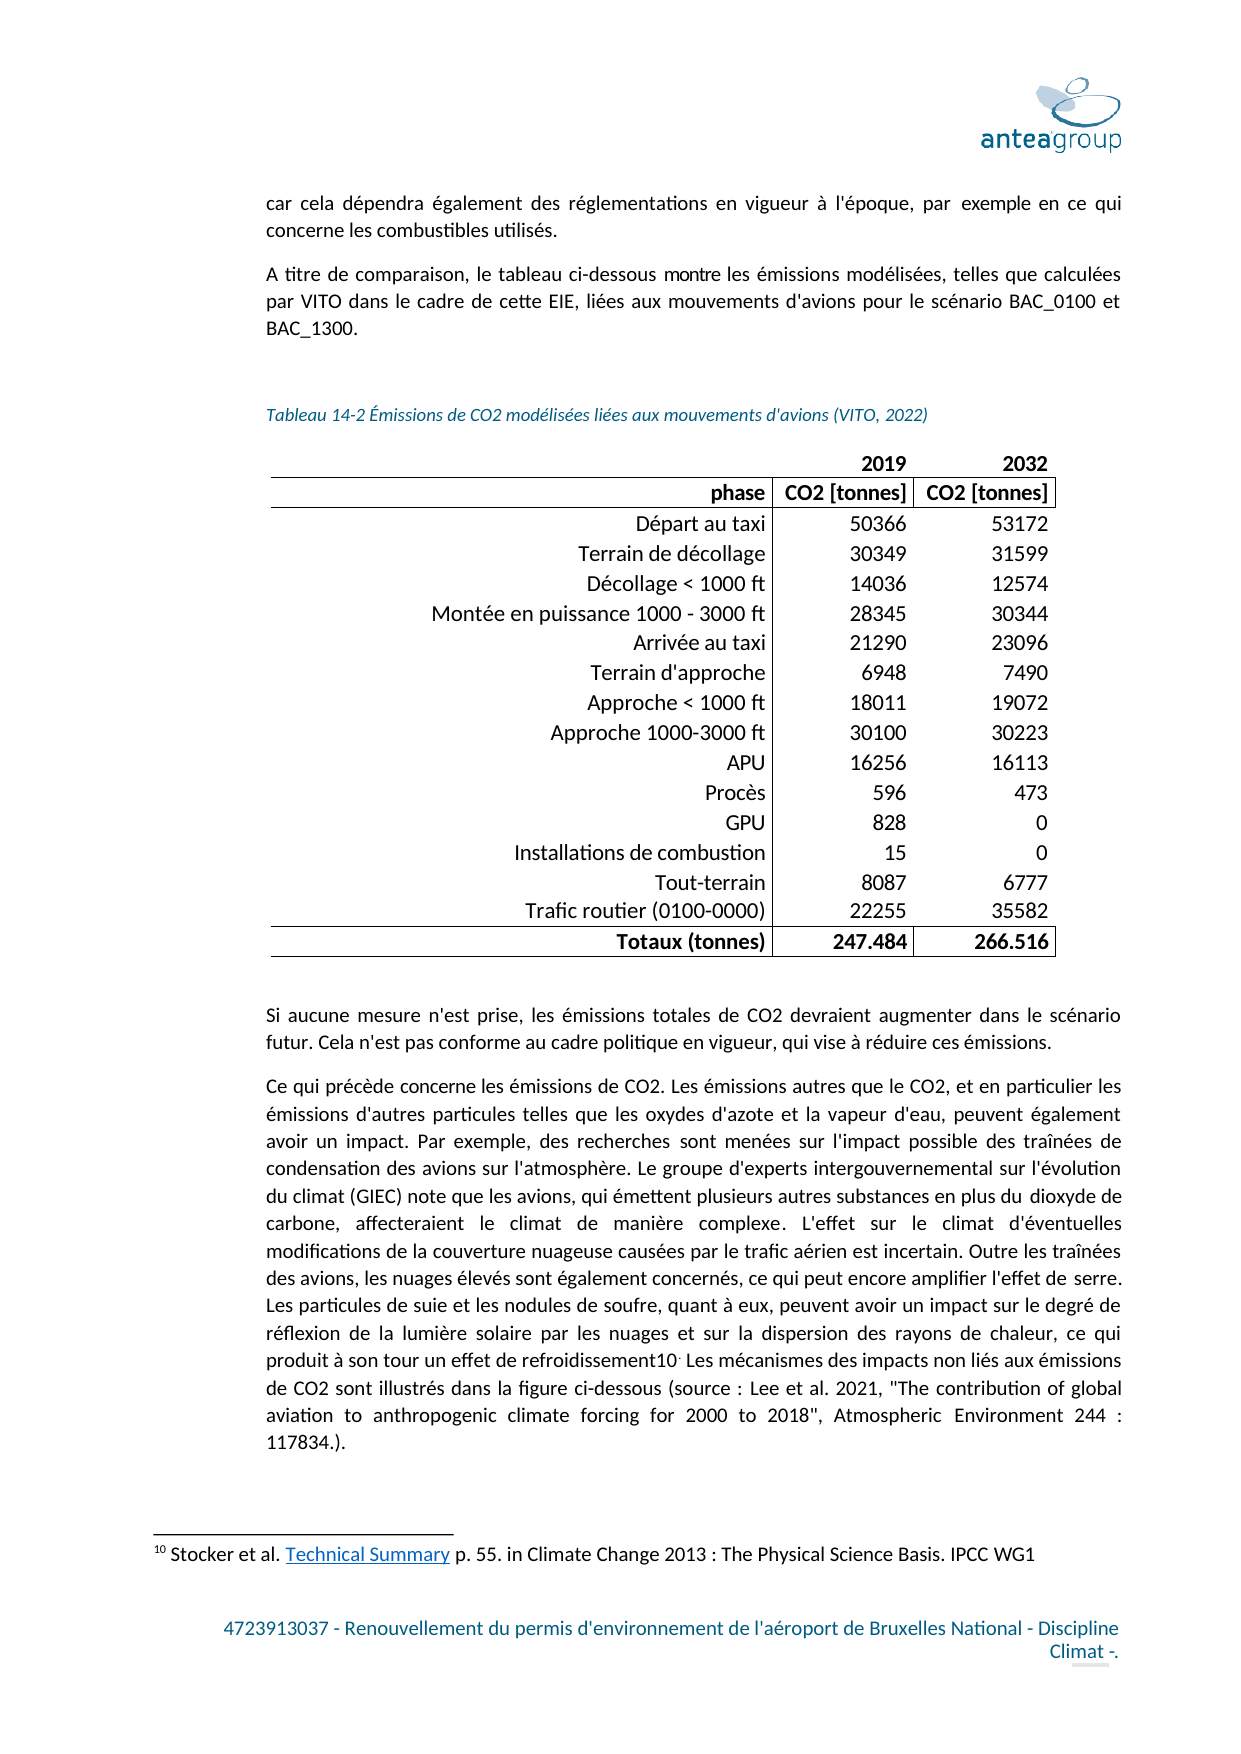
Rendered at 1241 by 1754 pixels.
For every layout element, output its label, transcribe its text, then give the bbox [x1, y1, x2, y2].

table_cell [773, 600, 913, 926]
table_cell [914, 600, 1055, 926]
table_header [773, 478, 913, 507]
text A titre de comparaison, le tableau ci-dessous montre les émissions modélisées, telles que calculées par VITO dans le cadre de cette EIE, liées aux mouvements d'avions pour le scénario BAC_0100 et BAC_1300. [266, 261, 1122, 340]
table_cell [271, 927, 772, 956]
picture [981, 77, 1121, 153]
text Tableau 14-2 Émissions de CO2 modélisées liées aux mouvements d'avions (VITO, 2022) [266, 403, 1192, 426]
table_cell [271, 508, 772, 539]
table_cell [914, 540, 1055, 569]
picture [1056, 136, 1063, 145]
picture [905, 413, 912, 419]
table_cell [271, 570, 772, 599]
text Si aucune mesure n'est prise, les émissions totales de CO2 devraient augmenter dans le scénario futur. Cela n'est pas conforme au cadre politique en vigueur, qui vise à réduire ces émissions. [266, 1002, 1122, 1055]
text car cela dépendra également des réglementations en vigueur à l'époque, par exemple en ce qui concerne les combustibles utilisés. [266, 190, 1122, 242]
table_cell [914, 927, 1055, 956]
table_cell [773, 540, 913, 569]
text 10 Stocker et al. Technical Summary p. 55. in Climate Change 2013 : The Physical Science Basis. IPCC WG1 [153, 1541, 1192, 1567]
text Ce qui précède concerne les émissions de CO2. Les émissions autres que le CO2, et en particulier les émissions d'autres particules telles que les oxydes d'azote et la vapeur d'eau, peuvent également avoir un impact. Par exemple, des recherches sont menées sur l'impact possible des traînées de condensation des avions sur l'atmosphère. Le groupe d'experts intergouvernemental sur l'évolution du climat (GIEC) note que les avions, qui émettent plusieurs autres substances en plus du dioxyde de carbone, affecteraient le climat de manière complexe. L'effet sur le climat d'éventuelles modifications de la couverture nuageuse causées par le trafic aérien est incertain. Outre les traînées des avions, les nuages élevés sont également concernés, ce qui peut encore amplifier l'effet de serre. Les particules de suie et les nodules de soufre, quant à eux, peuvent avoir un impact sur le degré de réflexion de la lumière solaire par les nuages et sur la dispersion des rayons de chaleur, ce qui produit à son tour un effet de refroidissement10. Les mécanismes des impacts non liés aux émissions de CO2 sont illustrés dans la figure ci-dessous (source : Lee et al. 2021, "The contribution of global aviation to anthropogenic climate forcing for 2000 to 2018", Atmospheric Environment 244 : 117834.). [266, 1073, 1122, 1455]
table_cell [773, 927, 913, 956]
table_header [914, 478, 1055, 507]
text 2019 2032 [98, 449, 1048, 477]
picture [1112, 147, 1121, 153]
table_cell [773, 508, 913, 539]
picture [1112, 136, 1121, 145]
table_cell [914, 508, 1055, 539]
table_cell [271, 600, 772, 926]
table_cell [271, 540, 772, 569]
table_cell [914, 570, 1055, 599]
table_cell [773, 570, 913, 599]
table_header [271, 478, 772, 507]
